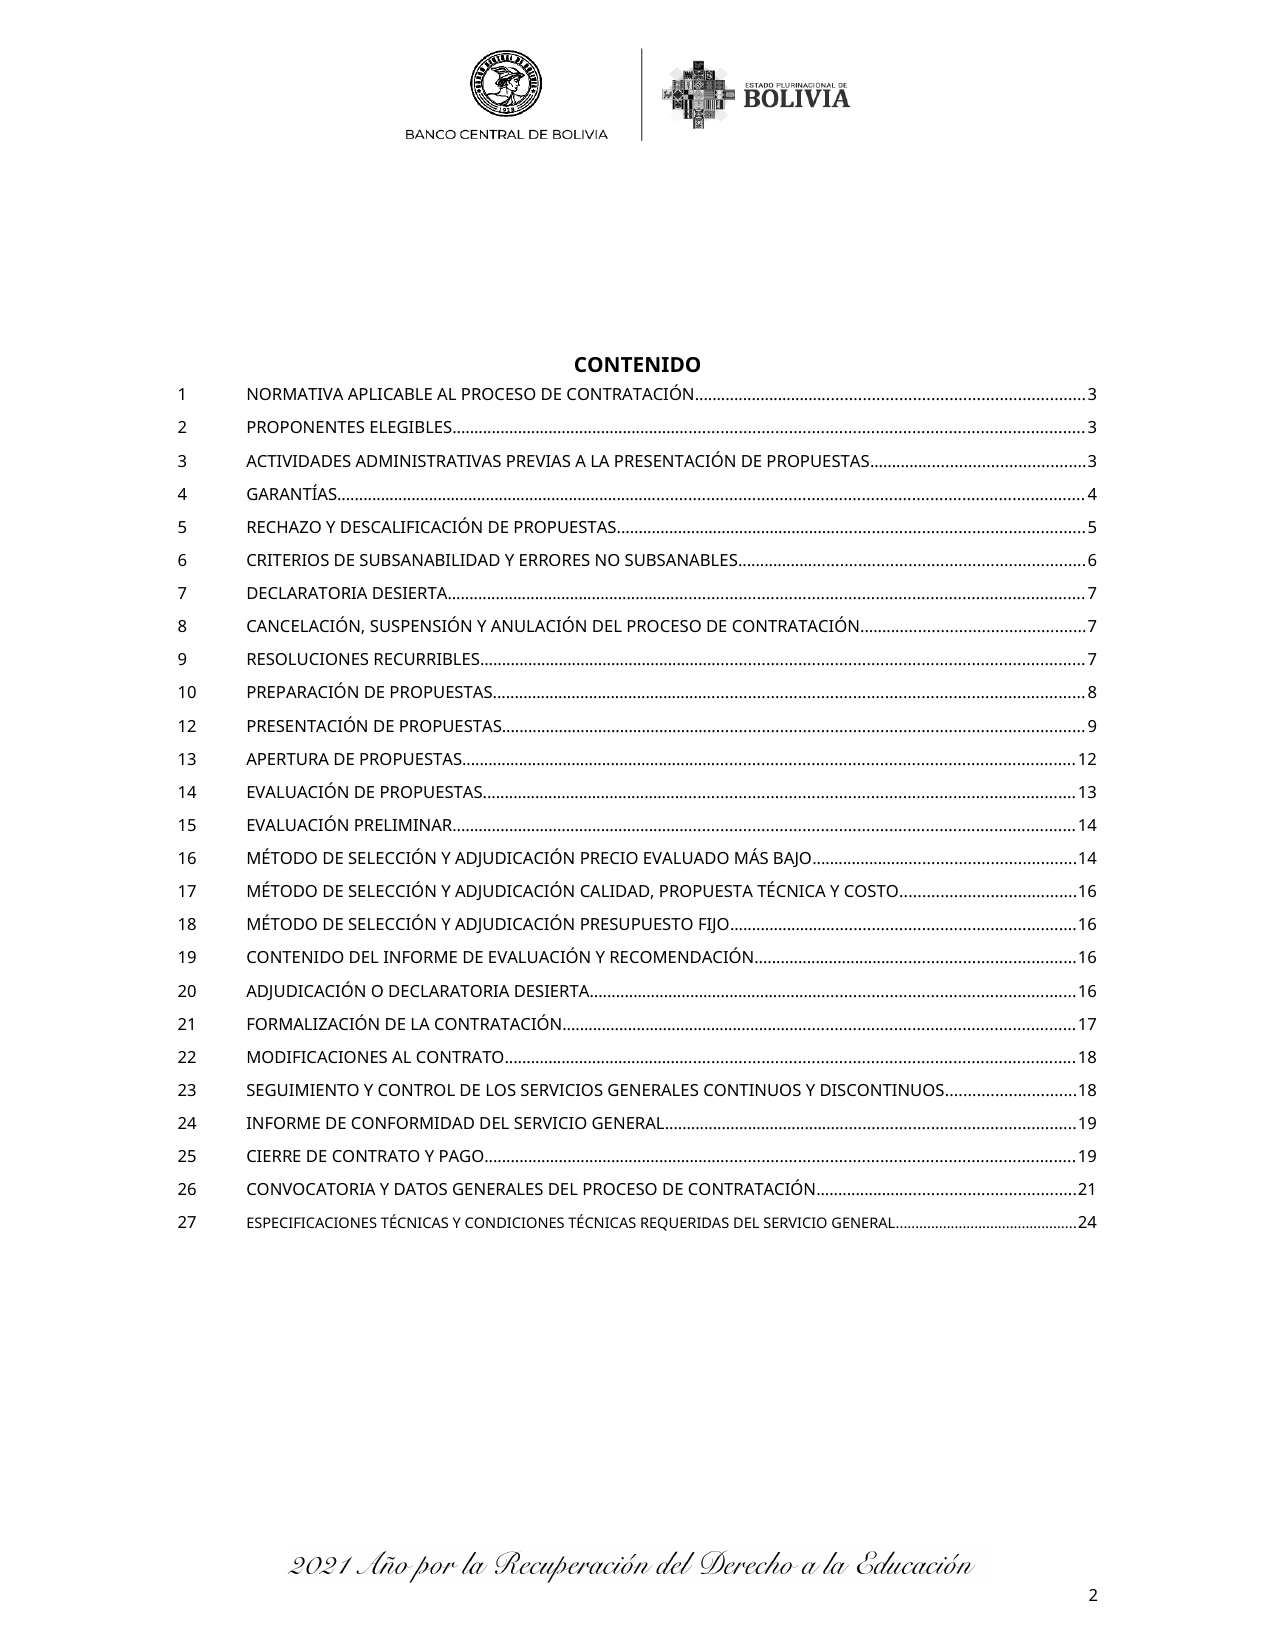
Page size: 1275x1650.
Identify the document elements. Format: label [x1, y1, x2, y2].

picture [184, 5, 1085, 187]
picture [287, 1546, 988, 1584]
